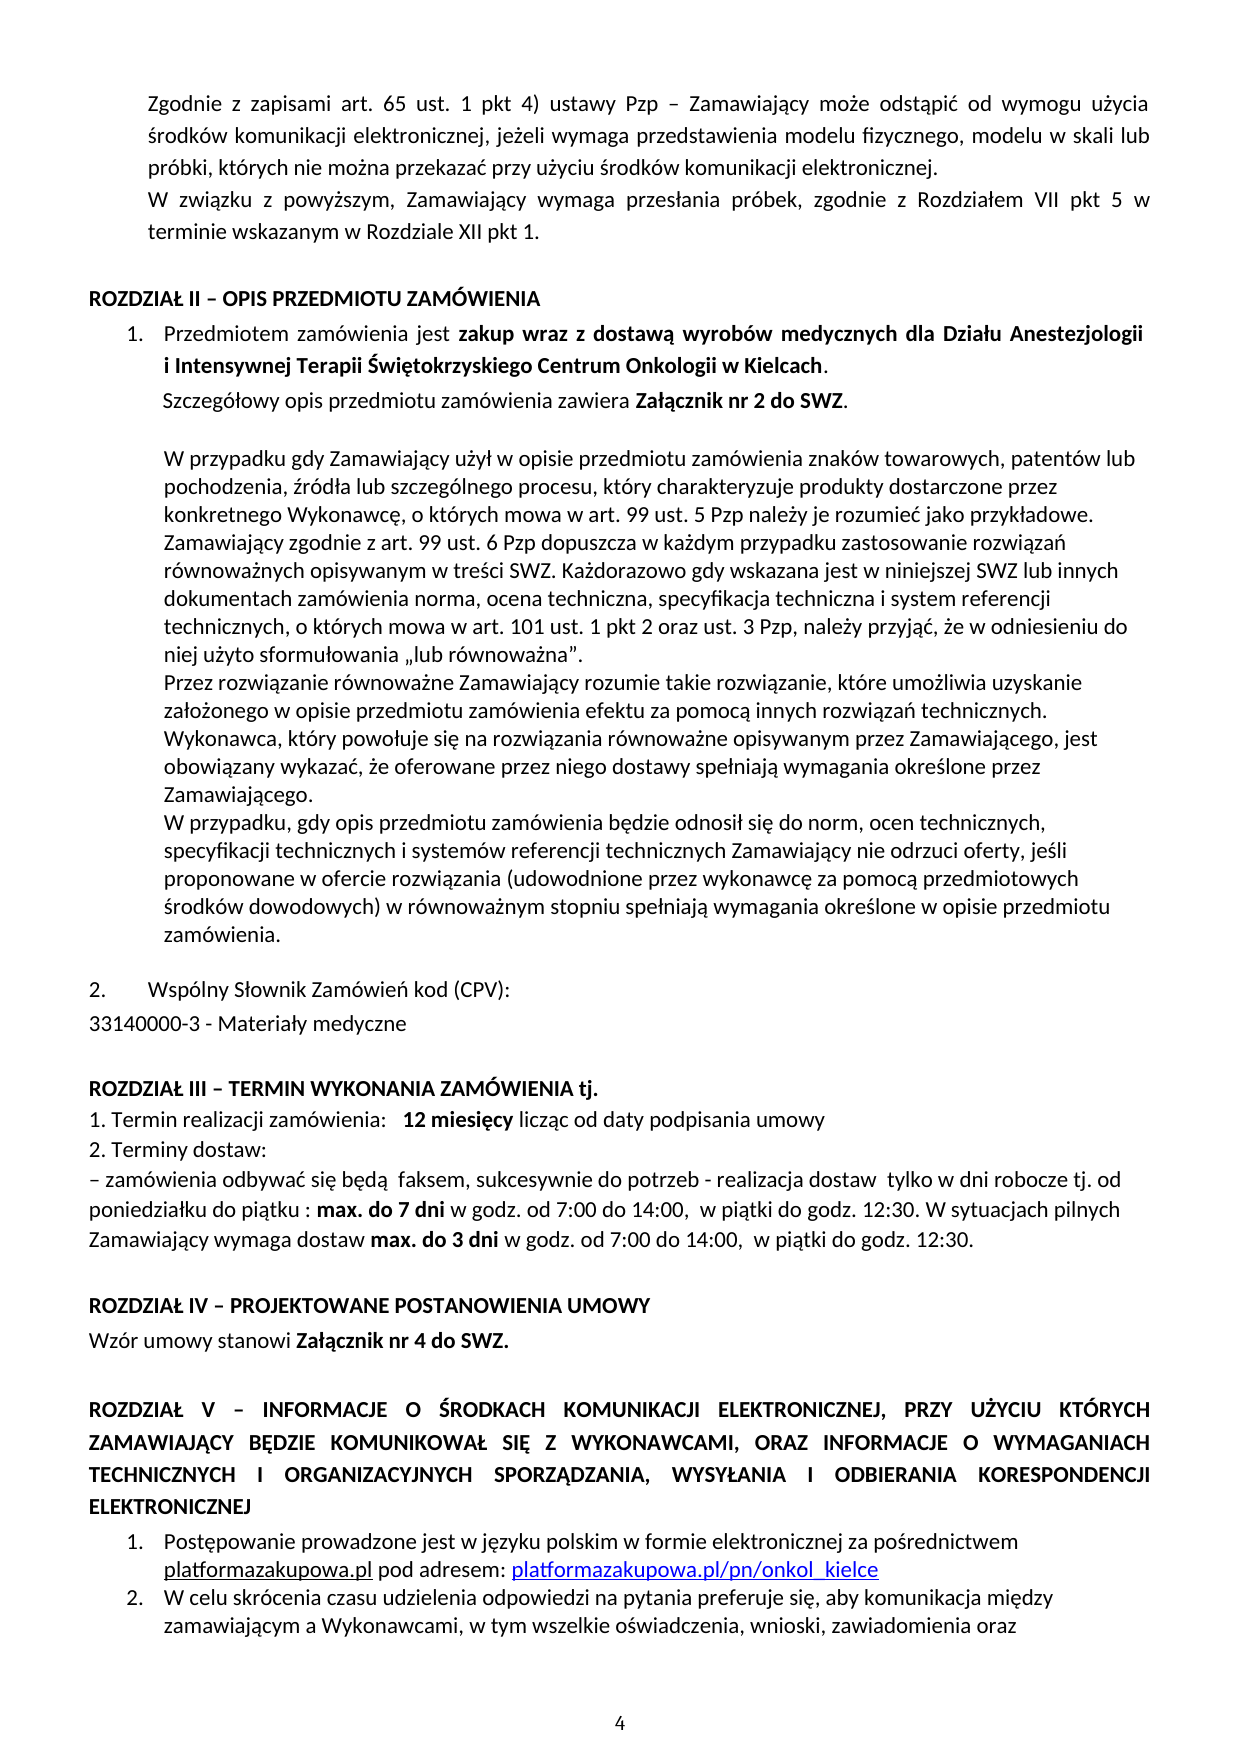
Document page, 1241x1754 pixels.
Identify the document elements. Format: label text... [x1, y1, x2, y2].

list W przypadku, gdy opis przedmiotu zamówienia będzie odnosił się do norm, ocen technicznych, specyfikacji technicznych i systemów referencji technicznych Zamawiający nie odrzuci oferty, jeśli proponowane w ofercie rozwiązania (udowodnione przez wykonawcę za pomocą przedmiotowych środków dowodowych) w równoważnym stopniu spełniają wymagania określone w opisie przedmiotu zamówienia. [164, 808, 1152, 948]
list Wspólny Słownik Zamówień kod (CPV): [89, 975, 1152, 1003]
list Zgodnie z zapisami art. 65 ust. 1 pkt 4) ustawy Pzp – Zamawiający może odstąpić od wymogu użycia środków komunikacji elektronicznej, jeżeli wymaga przedstawienia modelu fizycznego, modelu w skali lub próbki, których nie można przekazać przy użyciu środków komunikacji elektronicznej. [148, 89, 1152, 181]
list Przedmiotem zamówienia jest zakup wraz z dostawą wyrobów medycznych dla Działu Anestezjologii i Intensywnej Terapii Świętokrzyskiego Centrum Onkologii w Kielcach. [126, 319, 1152, 379]
text ROZDZIAŁ V – INFORMACJE O ŚRODKACH KOMUNIKACJI ELEKTRONICZNEJ, PRZY UŻYCIU KTÓRYCH ZAMAWIAJĄCY BĘDZIE KOMUNIKOWAŁ SIĘ Z WYKONAWCAMI, ORAZ INFORMACJE O WYMAGANIACH TECHNICZNYCH I ORGANIZACYJNYCH SPORZĄDZANIA, WYSYŁANIA I ODBIERANIA KORESPONDENCJI ELEKTRONICZNEJ [89, 1396, 1152, 1520]
text 1. Termin realizacji zamówienia: 12 miesięcy licząc od daty podpisania umowy [89, 1105, 1152, 1133]
text Szczegółowy opis przedmiotu zamówienia zawiera Załącznik nr 2 do SWZ. [89, 386, 1152, 414]
text ROZDZIAŁ IV – PROJEKTOWANE POSTANOWIENIA UMOWY [89, 1291, 1152, 1319]
text 33140000-3 - Materiały medyczne [89, 1009, 1152, 1038]
list W przypadku gdy Zamawiający użył w opisie przedmiotu zamówienia znaków towarowych, patentów lub pochodzenia, źródła lub szczególnego procesu, który charakteryzuje produkty dostarczone przez konkretnego Wykonawcę, o których mowa w art. 99 ust. 5 Pzp należy je rozumieć jako przykładowe. [164, 444, 1152, 528]
list Zamawiający zgodnie z art. 99 ust. 6 Pzp dopuszcza w każdym przypadku zastosowanie rozwiązań równoważnych opisywanym w treści SWZ. Każdorazowo gdy wskazana jest w niniejszej SWZ lub innych dokumentach zamówienia norma, ocena techniczna, specyfikacja techniczna i system referencji technicznych, o których mowa w art. 101 ust. 1 pkt 2 oraz ust. 3 Pzp, należy przyjąć, że w odniesieniu do niej użyto sformułowania „lub równoważna”. [164, 528, 1152, 668]
text 2. Terminy dostaw: [89, 1135, 1152, 1163]
list W celu skrócenia czasu udzielenia odpowiedzi na pytania preferuje się, aby komunikacja między zamawiającym a Wykonawcami, w tym wszelkie oświadczenia, wnioski, zawiadomienia oraz [126, 1583, 1152, 1639]
list W związku z powyższym, Zamawiający wymaga przesłania próbek, zgodnie z Rozdziałem VII pkt 5 w terminie wskazanym w Rozdziale XII pkt 1. [148, 185, 1152, 245]
text ROZDZIAŁ II – OPIS PRZEDMIOTU ZAMÓWIENIA [89, 284, 1152, 312]
text Wzór umowy stanowi Załącznik nr 4 do SWZ. [89, 1326, 1152, 1354]
list Postępowanie prowadzone jest w języku polskim w formie elektronicznej za pośrednictwem platformazakupowa.pl pod adresem: platformazakupowa.pl/pn/onkol_kielce [126, 1527, 1152, 1583]
list Przez rozwiązanie równoważne Zamawiający rozumie takie rozwiązanie, które umożliwia uzyskanie założonego w opisie przedmiotu zamówienia efektu za pomocą innych rozwiązań technicznych. Wykonawca, który powołuje się na rozwiązania równoważne opisywanym przez Zamawiającego, jest obowiązany wykazać, że oferowane przez niego dostawy spełniają wymagania określone przez Zamawiającego. [164, 668, 1152, 808]
text ROZDZIAŁ III – TERMIN WYKONANIA ZAMÓWIENIA tj. [89, 1074, 1144, 1102]
text – zamówienia odbywać się będą faksem, sukcesywnie do potrzeb - realizacja dostaw tylko w dni robocze tj. od poniedziałku do piątku : max. do 7 dni w godz. od 7:00 do 14:00, w piątki do godz. 12:30. W sytuacjach pilnych Zamawiający wymaga dostaw max. do 3 dni w godz. od 7:00 do 14:00, w piątki do godz. 12:30. [89, 1165, 1152, 1253]
